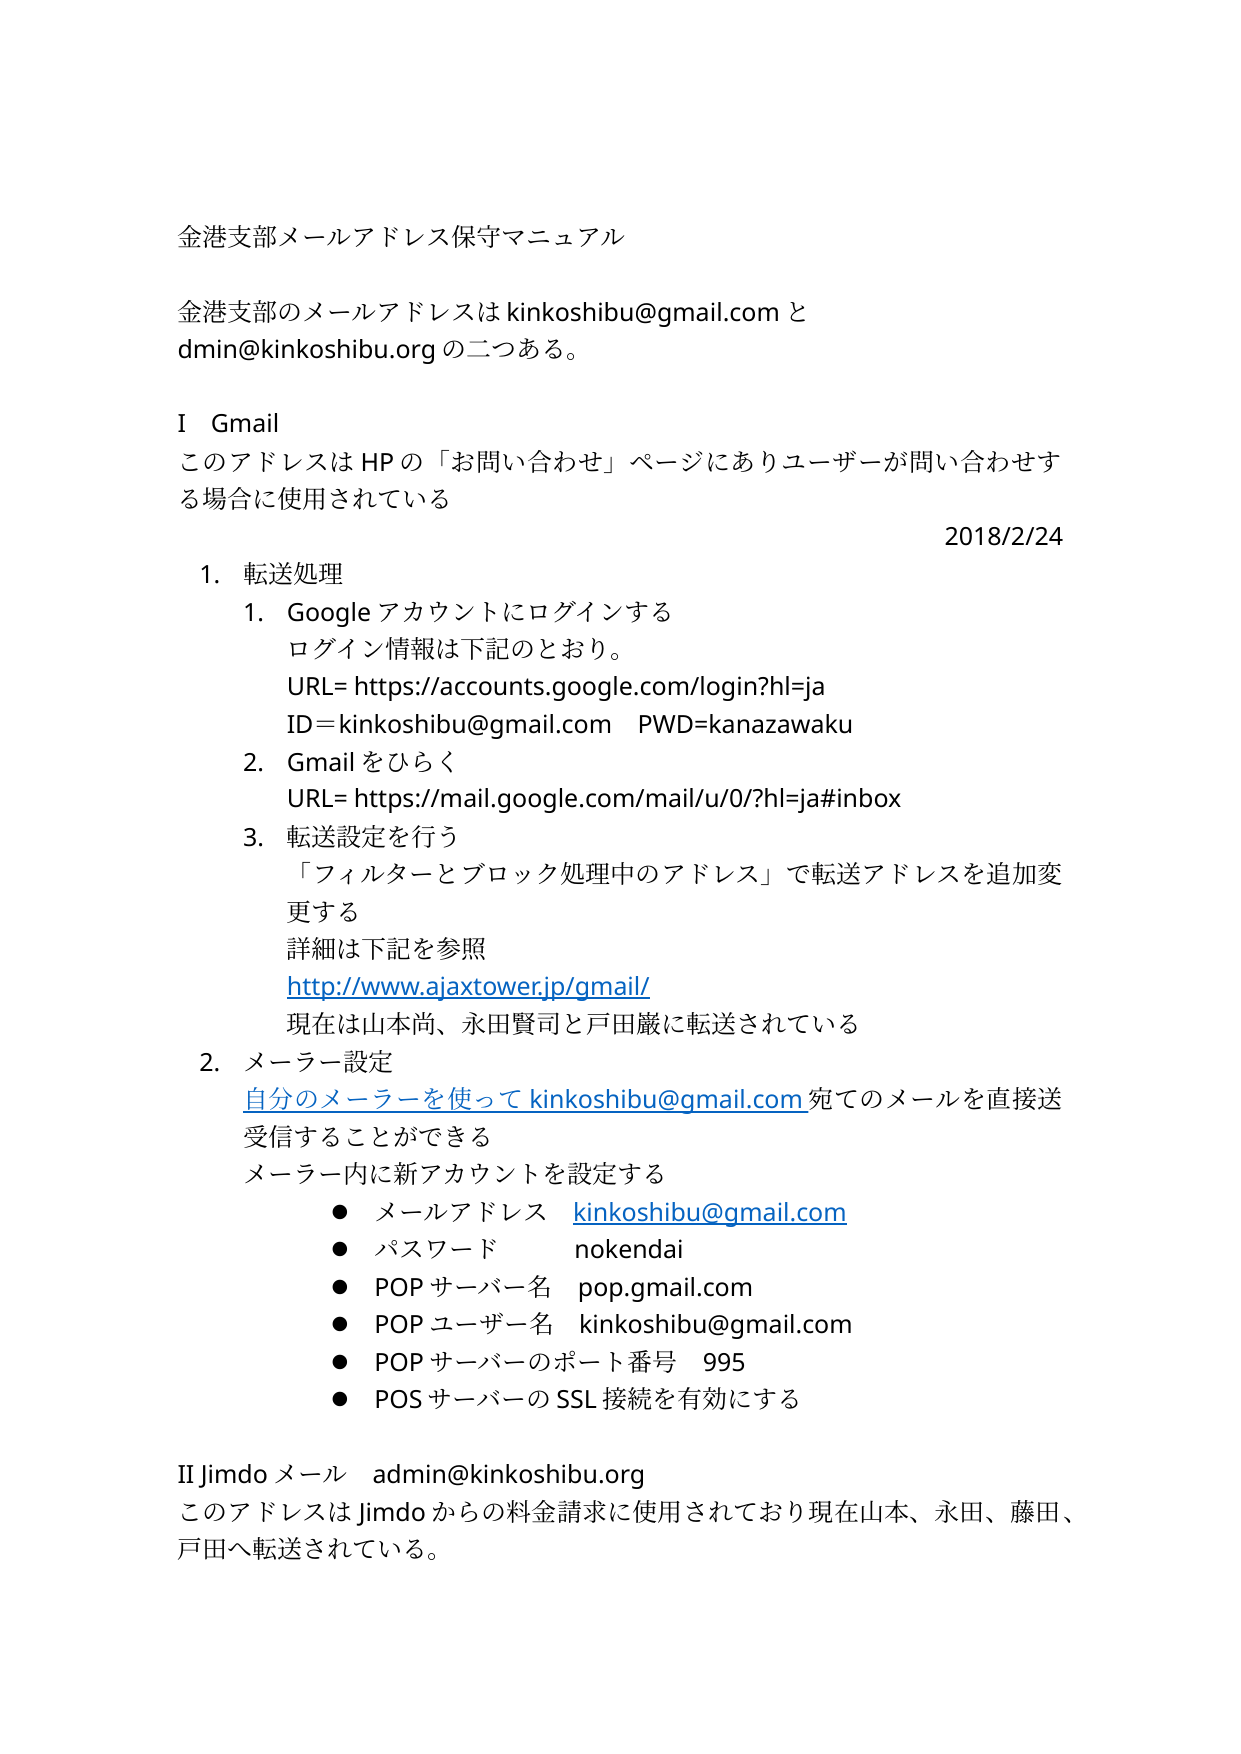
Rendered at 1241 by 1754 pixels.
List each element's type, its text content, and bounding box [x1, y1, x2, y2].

text 金港支部メールアドレス保守マニュアル [177, 217, 1063, 254]
list Gmailをひらく [243, 742, 1063, 779]
text 金港支部のメールアドレスはkinkoshibu@gmail.comとdmin@kinkoshibu.orgの二つある。 [177, 292, 1063, 367]
list 転送処理 [199, 554, 1063, 592]
list POPサーバー名 pop.gmail.com [330, 1267, 1063, 1304]
text 詳細は下記を参照 [287, 929, 1063, 967]
list POPユーザー名 kinkoshibu@gmail.com [330, 1304, 1063, 1342]
list POPサーバーのポート番号 995 [330, 1342, 1063, 1379]
text 「フィルターとブロック処理中のアドレス」で転送アドレスを追加変更する [287, 854, 1063, 929]
text 2018/2/24 [177, 517, 1063, 554]
list メールアドレス kinkoshibu@gmail.com [330, 1192, 1063, 1229]
list メーラー設定 [199, 1042, 1063, 1079]
text ID＝kinkoshibu@gmail.com PWD=kanazawaku [287, 704, 1063, 742]
text このアドレスはJimdoからの料金請求に使用されており現在山本、永田、藤田、戸田へ転送されている。 [177, 1492, 1063, 1567]
list パスワード nokendai [330, 1229, 1063, 1267]
text 現在は山本尚、永田賢司と戸田巌に転送されている [287, 1004, 1063, 1042]
text http://www.ajaxtower.jp/gmail/ [287, 967, 1063, 1004]
text ログイン情報は下記のとおり。 [287, 629, 1063, 667]
list POSサーバーのSSL接続を有効にする [330, 1379, 1063, 1417]
list 転送設定を行う [243, 817, 1063, 854]
text メーラー内に新アカウントを設定する [243, 1154, 1063, 1192]
list Googleアカウントにログインする [243, 592, 1063, 629]
text URL= https://accounts.google.com/login?hl=ja [287, 667, 1063, 704]
text II Jimdoメール admin@kinkoshibu.org [177, 1454, 1063, 1492]
text URL= https://mail.google.com/mail/u/0/?hl=ja#inbox [287, 779, 1063, 817]
text 自分のメーラーを使ってkinkoshibu@gmail.com宛てのメールを直接送受信することができる [243, 1079, 1063, 1154]
text このアドレスはHPの「お問い合わせ」ページにありユーザーが問い合わせする場合に使用されている [177, 442, 1063, 517]
text I Gmail [177, 404, 1063, 442]
